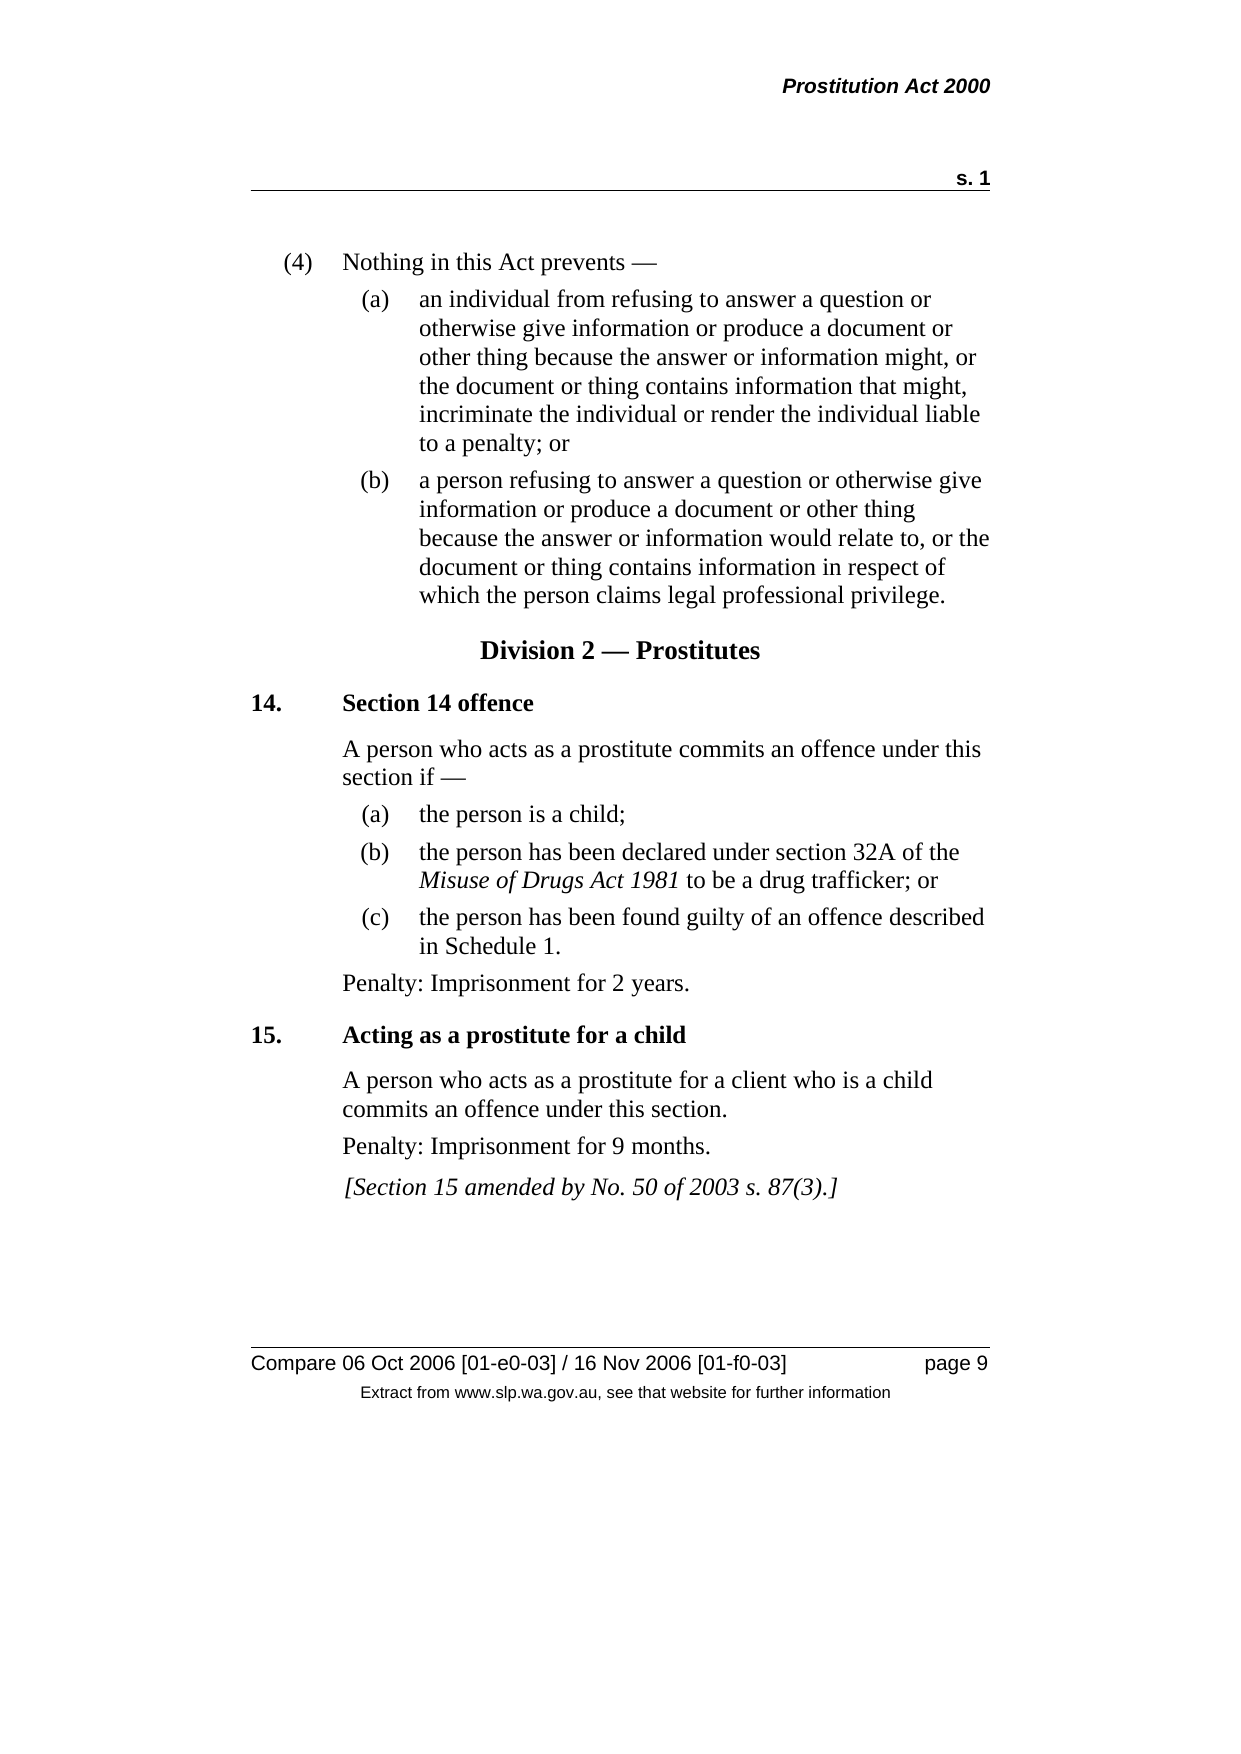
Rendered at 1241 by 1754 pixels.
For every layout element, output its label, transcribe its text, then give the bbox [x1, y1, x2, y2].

text Penalty: Imprisonment for 2 years. [251, 968, 990, 997]
subtitle 15. Acting as a prostitute for a child [251, 1020, 990, 1049]
text [Section 15 amended by No. 50 of 2003 s. 87(3).] [251, 1172, 990, 1201]
text Penalty: Imprisonment for 9 months. [251, 1131, 990, 1160]
text A person who acts as a prostitute commits an offence under this section if — [251, 734, 990, 791]
text (b) a person refusing to answer a question or otherwise give information or produce a document or other thing because the answer or information would relate to, or the document or thing contains information in respect of which the person claims legal professional privilege. [251, 465, 990, 609]
text (b) the person has been declared under section 32A of the Misuse of Drugs Act 1981 to be a drug trafficker; or [251, 837, 990, 894]
text A person who acts as a prostitute for a client who is a child commits an offence under this section. [251, 1065, 990, 1123]
text (4) Nothing in this Act prevents — [251, 247, 990, 276]
text (a) an individual from refusing to answer a question or otherwise give information or produce a document or other thing because the answer or information might, or the document or thing contains information that might, incriminate the individual or render the individual liable to a penalty; or [251, 284, 990, 457]
text (a) the person is a child; [251, 799, 990, 828]
subtitle 14. Section 14 offence [251, 688, 990, 717]
text (c) the person has been found guilty of an offence described in Schedule 1. [251, 902, 990, 960]
subtitle Division 2 — Prostitutes [251, 634, 990, 665]
